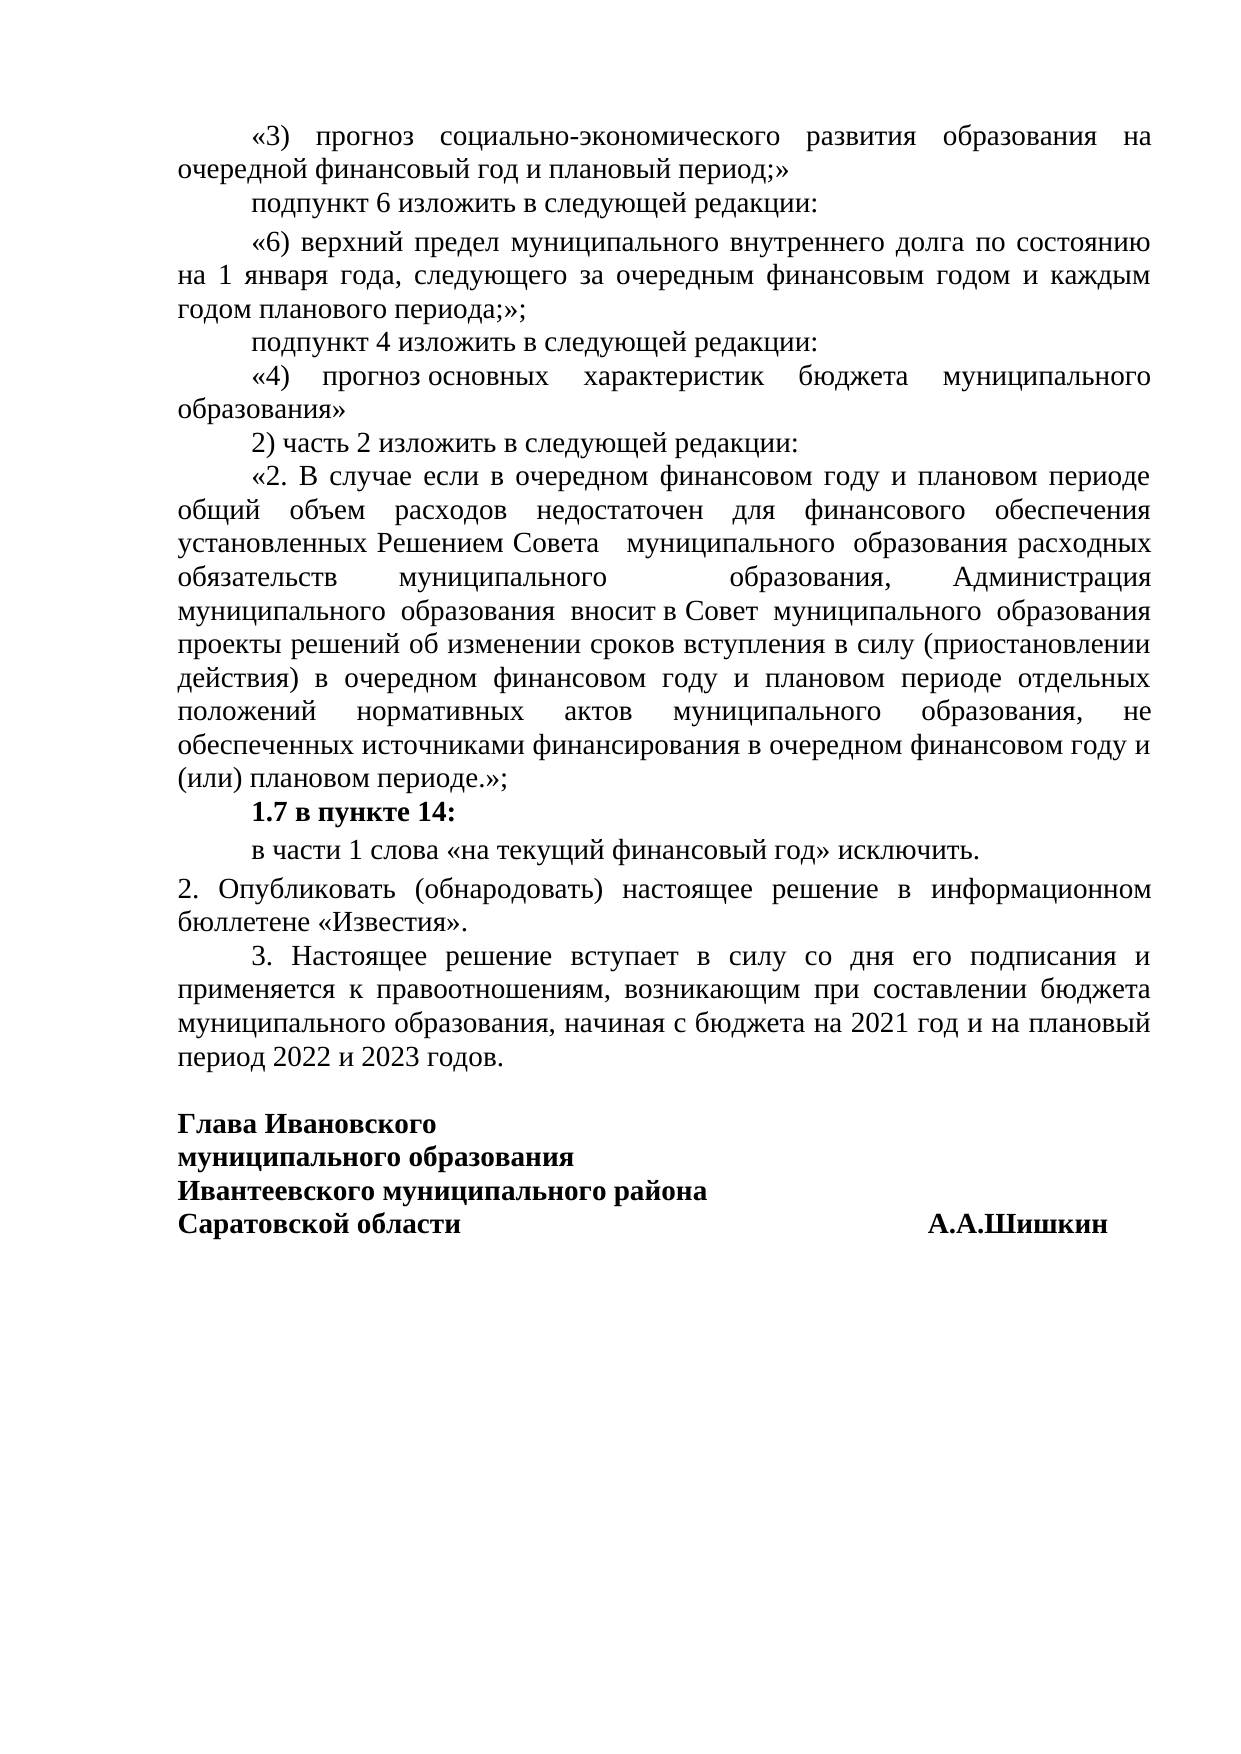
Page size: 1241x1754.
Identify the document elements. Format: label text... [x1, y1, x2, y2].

text 3. Настоящее решение вступает в силу со дня его подписания и применяется к правоотношениям, возникающим при составлении бюджета муниципального образования, начиная с бюджета на 2021 год и на плановый период 2022 и 2023 годов. [177, 938, 1152, 1072]
text «3) прогноз социально-экономического развития образования на очередной финансовый год и плановый период;» [177, 118, 1152, 185]
text Глава Ивановского [177, 1106, 1152, 1139]
text «6) верхний предел муниципального внутреннего долга по состоянию на 1 января года, следующего за очередным финансовым годом и каждым годом планового периода;»; [177, 224, 1152, 324]
text «2. В случае если в очередном финансовом году и плановом периоде общий объем расходов недостаточен для финансового обеспечения установленных Решением Совета муниципального образования расходных обязательств муниципального образования, Администрация муниципального образования вносит в Совет муниципального образования проекты решений об изменении сроков вступления в силу (приостановлении действия) в очередном финансовом году и плановом периоде отдельных положений нормативных актов муниципального образования, не обеспеченных источниками финансирования в очередном финансовом году и (или) плановом периоде.»; [177, 458, 1152, 794]
text Саратовской области А.А.Шишкин [177, 1206, 1152, 1240]
text подпункт 4 изложить в следующей редакции: [177, 324, 1152, 358]
text подпункт 6 изложить в следующей редакции: [177, 185, 1152, 219]
text 2) часть 2 изложить в следующей редакции: [177, 425, 1152, 458]
text муниципального образования [177, 1139, 1152, 1173]
text «4) прогноз основных характеристик бюджета муниципального образования» [177, 358, 1152, 425]
text 1.7 в пункте 14: [177, 794, 1152, 827]
text Ивантеевского муниципального района [177, 1173, 1152, 1206]
text 2. Опубликовать (обнародовать) настоящее решение в информационном бюллетене «Известия». [177, 871, 1152, 938]
text в части 1 слова «на текущий финансовый год» исключить. [177, 832, 1152, 866]
